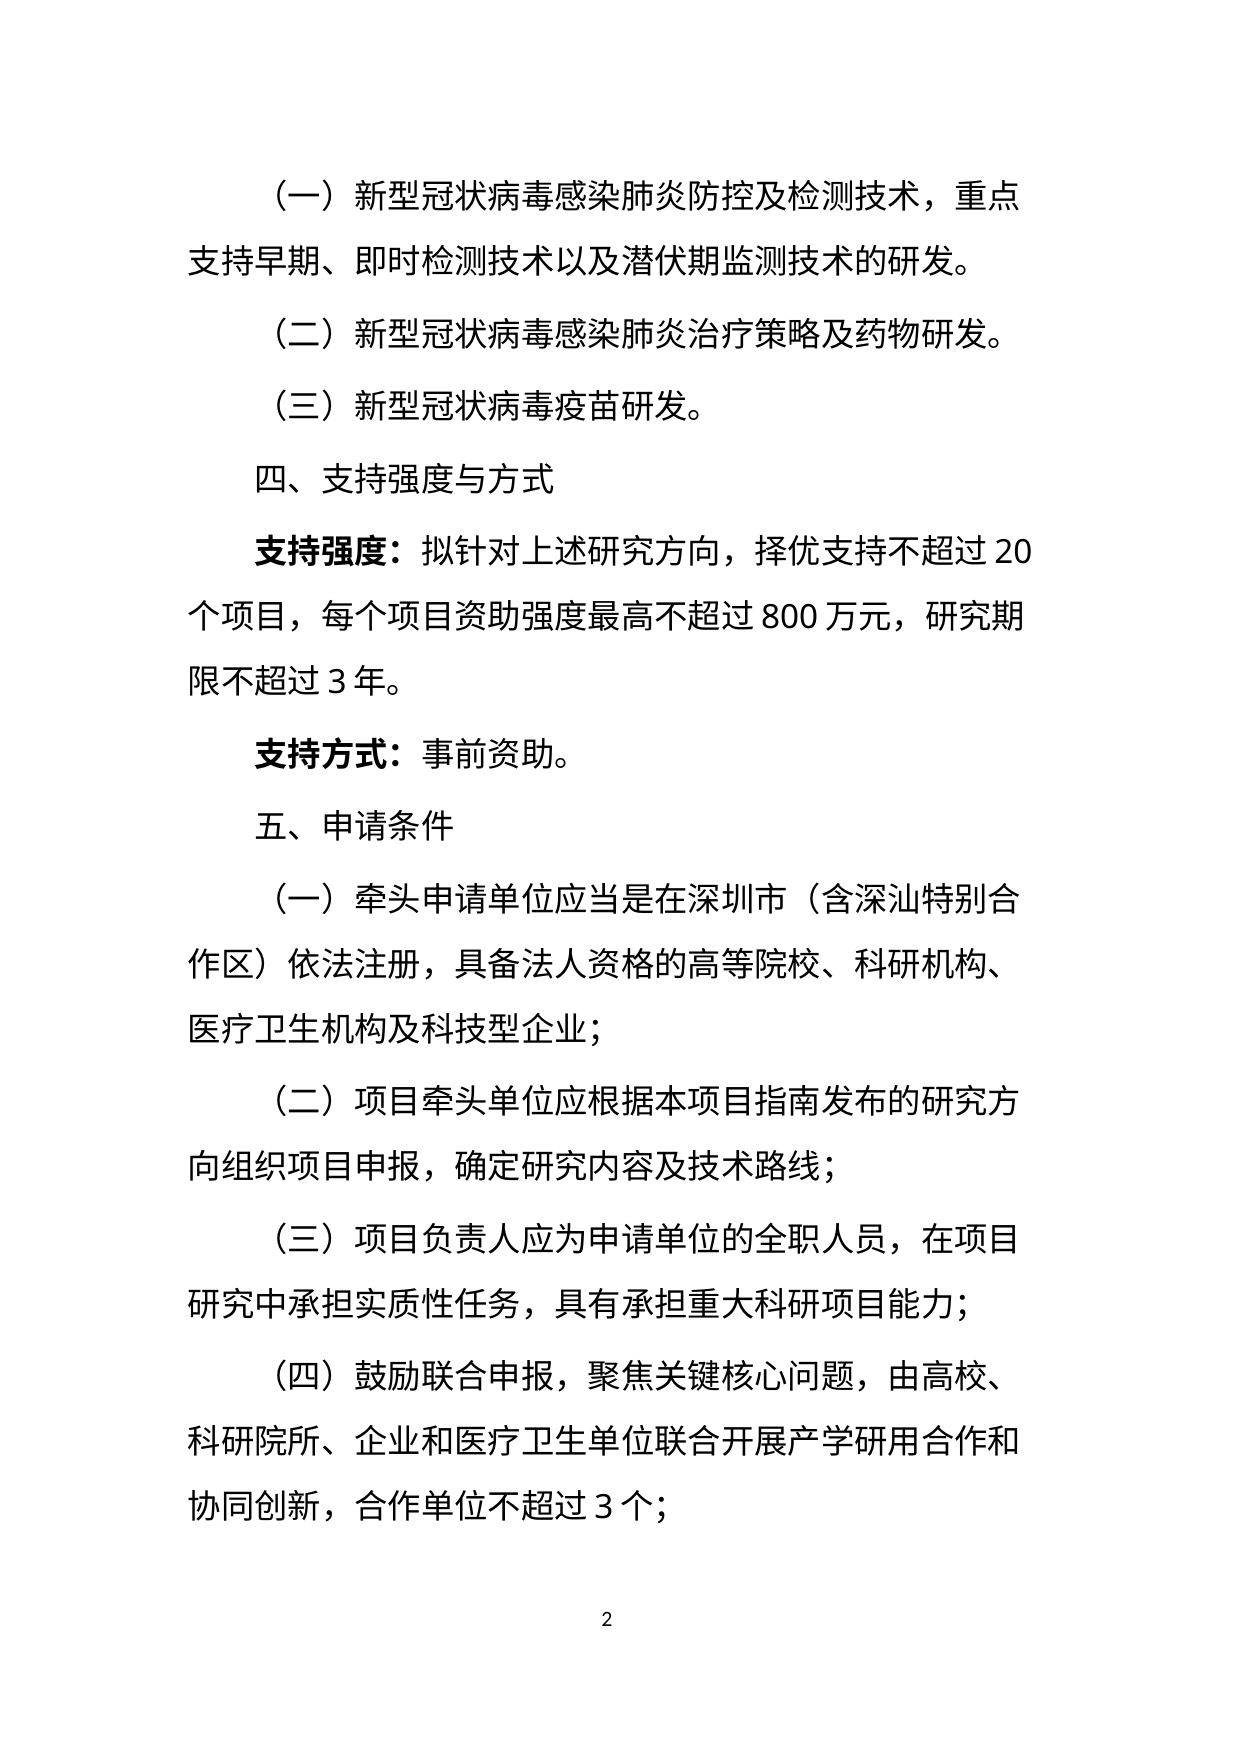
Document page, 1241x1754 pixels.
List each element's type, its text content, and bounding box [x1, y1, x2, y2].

text 支持强度：拟针对上述研究方向，择优支持不超过20个项目，每个项目资助强度最高不超过800万元，研究期限不超过3年。 [187, 517, 1053, 712]
text （二）新型冠状病毒感染肺炎治疗策略及药物研发。 [187, 299, 1053, 364]
text （二）项目牵头单位应根据本项目指南发布的研究方向组织项目申报，确定研究内容及技术路线； [187, 1067, 1053, 1197]
text （四）鼓励联合申报，聚焦关键核心问题，由高校、科研院所、企业和医疗卫生单位联合开展产学研用合作和协同创新，合作单位不超过3个； [187, 1342, 1053, 1537]
text 支持方式：事前资助。 [187, 719, 1053, 784]
text （一）牵头申请单位应当是在深圳市（含深汕特别合作区）依法注册，具备法人资格的高等院校、科研机构、医疗卫生机构及科技型企业； [187, 864, 1053, 1059]
text 五、申请条件 [187, 792, 1053, 857]
text （三）项目负责人应为申请单位的全职人员，在项目研究中承担实质性任务，具有承担重大科研项目能力； [187, 1204, 1053, 1334]
text 四、支持强度与方式 [187, 444, 1053, 509]
text （一）新型冠状病毒感染肺炎防控及检测技术，重点支持早期、即时检测技术以及潜伏期监测技术的研发。 [187, 162, 1053, 292]
text （三）新型冠状病毒疫苗研发。 [187, 372, 1053, 437]
